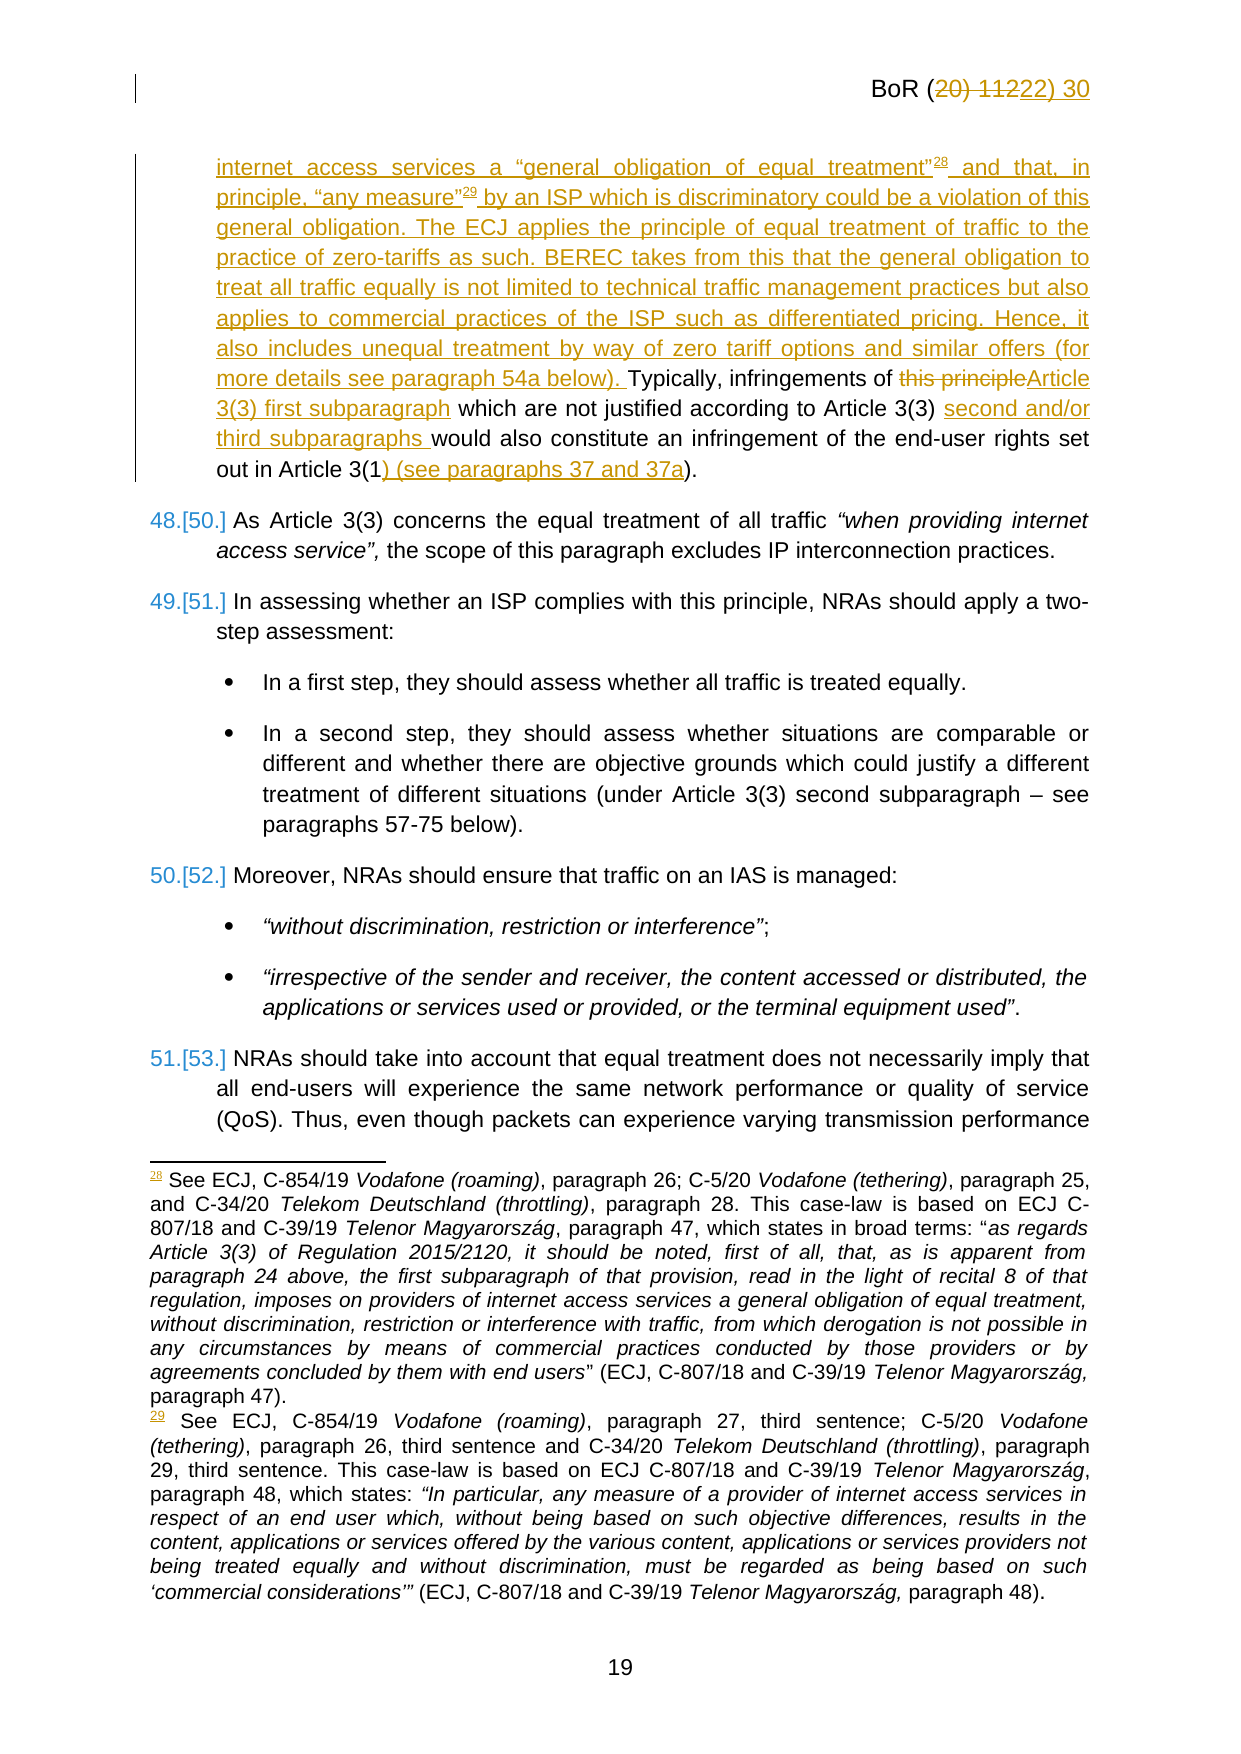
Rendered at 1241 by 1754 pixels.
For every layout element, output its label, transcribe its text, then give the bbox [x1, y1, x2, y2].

list Moreover, NRAs should ensure that traffic on an IAS is managed: [150, 862, 1090, 888]
list “without discrimination, restriction or interference”; [225, 913, 1090, 939]
list In assessing whether an ISP complies with this principle, NRAs should apply a two-step assessment: [150, 588, 1090, 644]
list “irrespective of the sender and receiver, the content accessed or distributed, the applications or services used or provided, or the terminal equipment used”. [225, 964, 1090, 1021]
list As Article 3(3) concerns the equal treatment of all traffic “when providing internet access service”, the scope of this paragraph excludes IP interconnection practices. [150, 507, 1090, 563]
list In a first step, they should assess whether all traffic is treated equally. [225, 669, 1090, 696]
list In a second step, they should assess whether situations are comparable or different and whether there are objective grounds which could justify a different treatment of different situations (under Article 3(3) second subparagraph – see paragraphs 57-75 below). [225, 720, 1090, 837]
list NRAs should take into account that equal treatment does not necessarily imply that all end-users will experience the same network performance or quality of service (QoS). Thus, even though packets can experience varying transmission performance (e.g. on parameters such as latency or jitter), packets can normally be considered to be treated equally as long as all packets are processed agnostic to sender and receiver, to the content accessed or distributed, and to the application or service used or provided. [150, 1045, 1090, 1132]
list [150, 153, 1090, 482]
